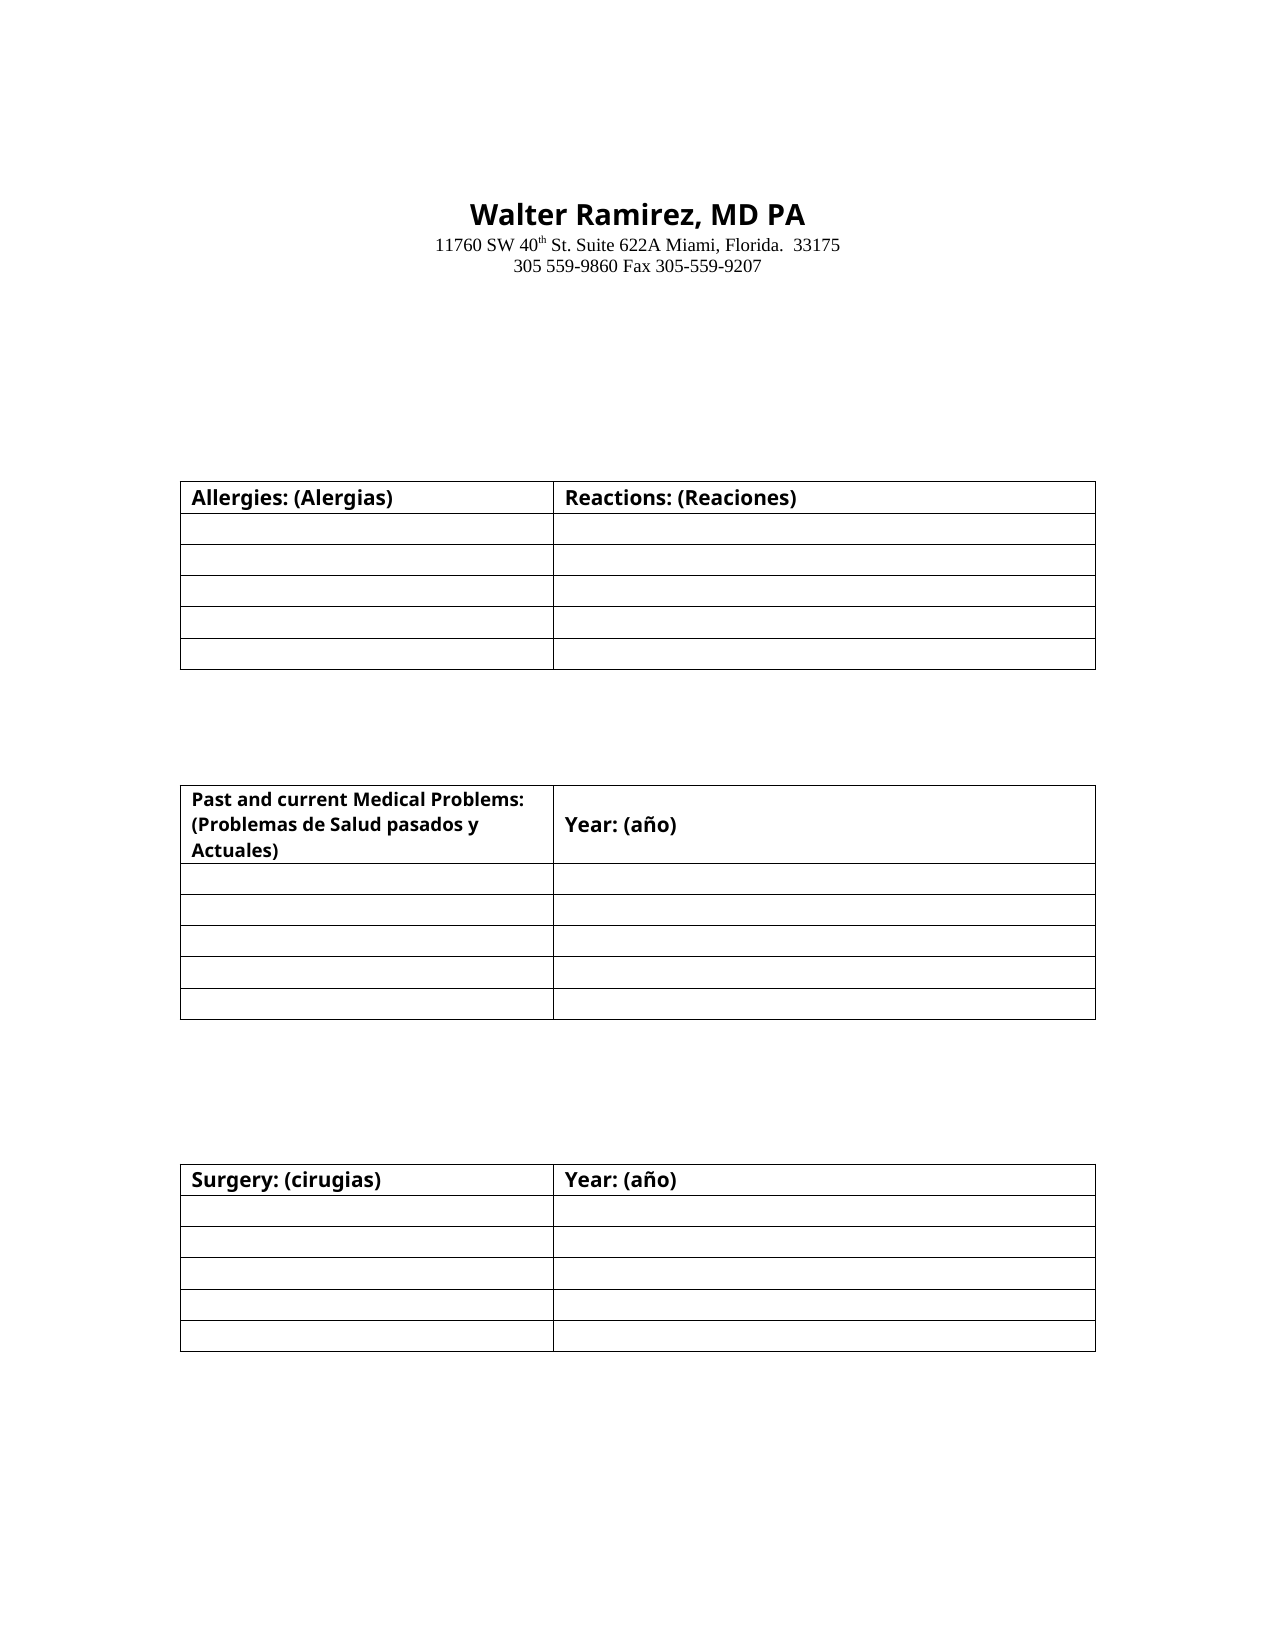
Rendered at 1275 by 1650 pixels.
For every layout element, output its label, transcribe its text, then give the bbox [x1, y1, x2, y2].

table_cell [181, 607, 553, 637]
table_cell [181, 639, 553, 669]
table_header Year: (año) [554, 786, 1095, 862]
table_cell [181, 1258, 553, 1288]
table_cell [554, 957, 1095, 987]
table_header Past and current Medical Problems: (Problemas de Salud pasados y Actuales) [181, 786, 553, 862]
table_cell [181, 895, 553, 925]
table_cell [554, 639, 1095, 669]
text 305 559-9860 Fax 305-559-9207 [75, 255, 1200, 277]
table_cell [554, 545, 1095, 575]
table_header Surgery: (cirugias) [181, 1165, 553, 1195]
table_cell [554, 1290, 1095, 1320]
table_cell [554, 576, 1095, 606]
table_cell [554, 989, 1095, 1019]
table_cell [554, 1196, 1095, 1226]
table_cell [554, 926, 1095, 956]
table_cell [554, 1258, 1095, 1288]
table_header Allergies: (Alergias) [181, 482, 553, 512]
text Walter Ramirez, MD PA [75, 194, 1200, 234]
table_header Reactions: (Reaciones) [554, 482, 1095, 512]
table_cell [554, 514, 1095, 544]
table_cell [554, 895, 1095, 925]
table_cell [554, 607, 1095, 637]
table_cell [181, 1321, 553, 1351]
table_cell [554, 1321, 1095, 1351]
table_cell [181, 514, 553, 544]
table_cell [554, 1227, 1095, 1257]
table_cell [181, 545, 553, 575]
table_cell [181, 957, 553, 987]
table_cell [181, 1227, 553, 1257]
text 11760 SW 40th St. Suite 622A Miami, Florida. 33175 [75, 234, 1200, 255]
table_cell [181, 989, 553, 1019]
table_cell [181, 576, 553, 606]
table_cell [181, 1290, 553, 1320]
table_cell [181, 1196, 553, 1226]
table_header Year: (año) [554, 1165, 1095, 1195]
table_cell [181, 864, 553, 894]
table_cell [554, 864, 1095, 894]
table_cell [181, 926, 553, 956]
